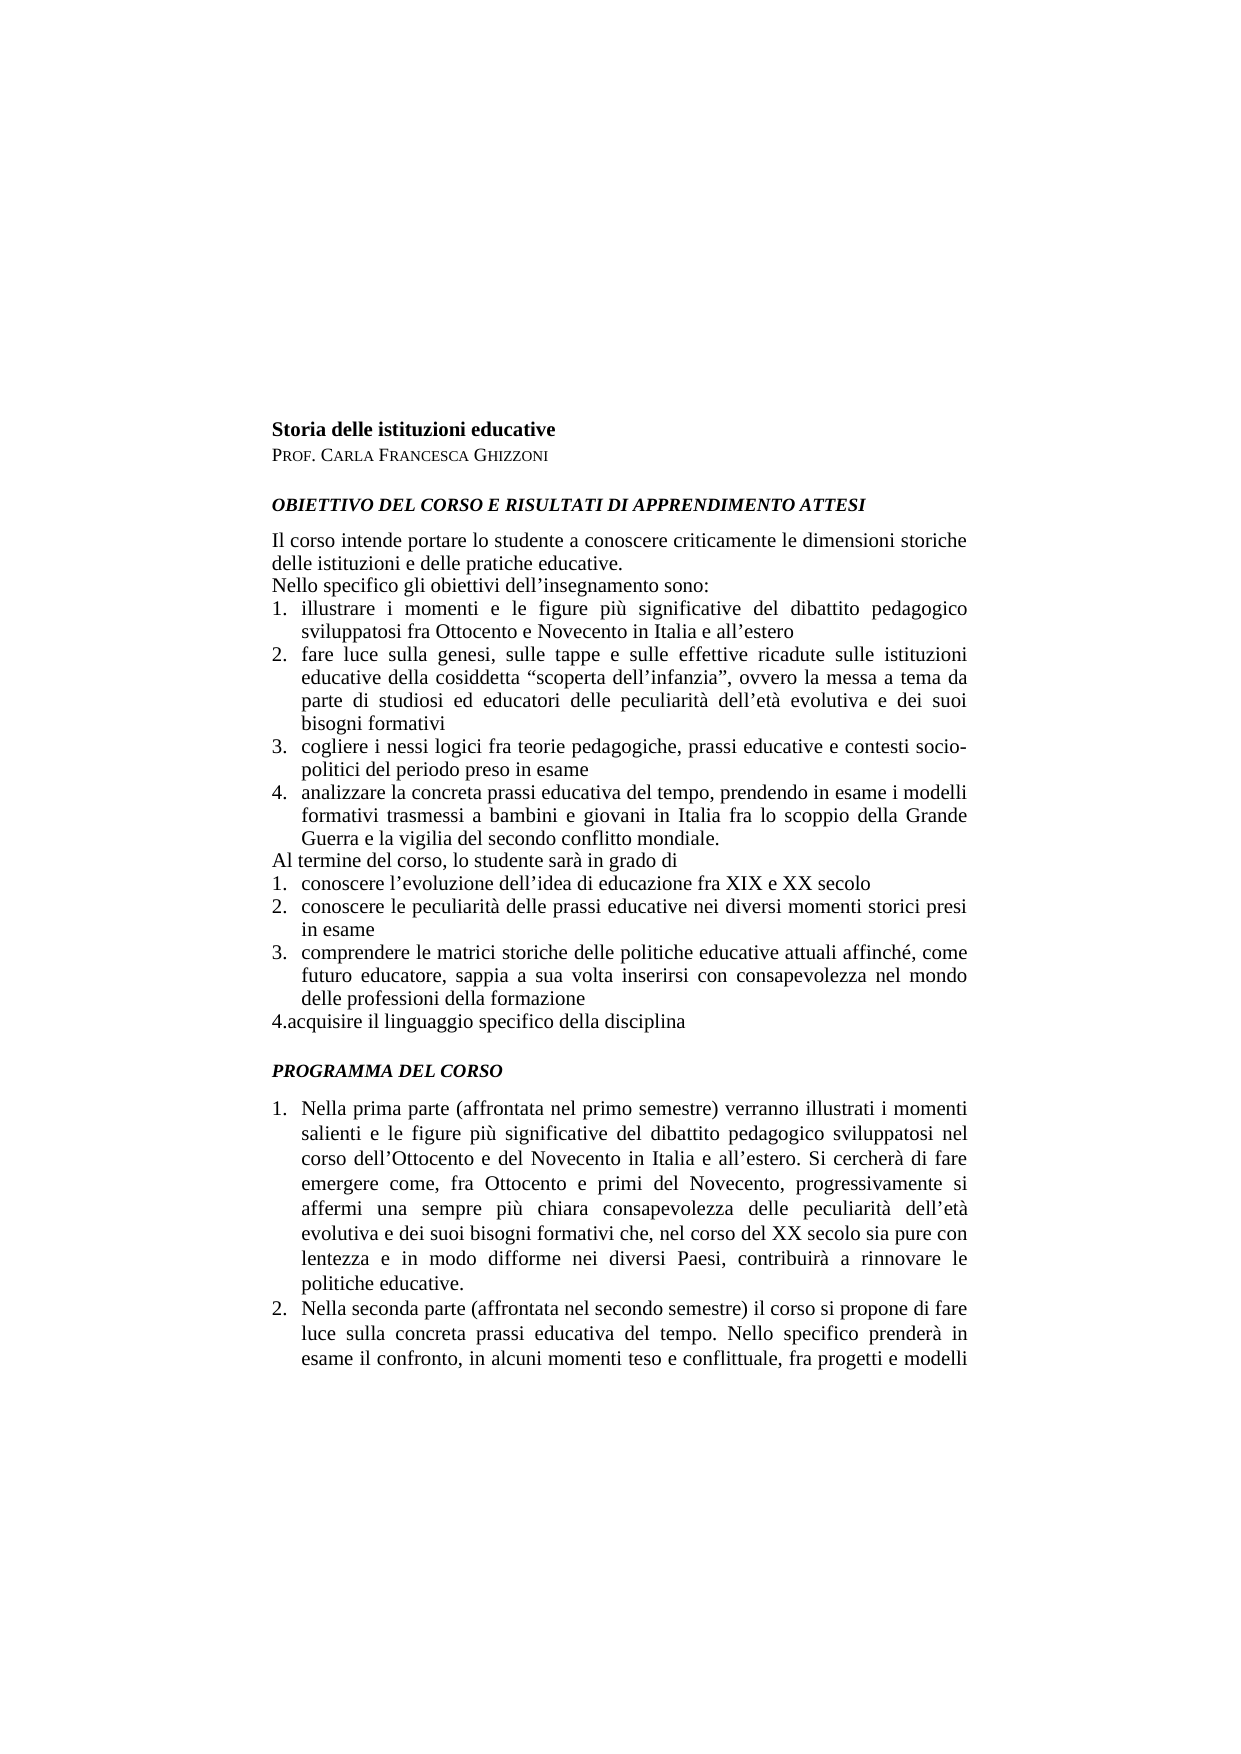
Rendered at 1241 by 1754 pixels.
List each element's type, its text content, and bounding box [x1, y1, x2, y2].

text 3. comprendere le matrici storiche delle politiche educative attuali affinché, come futuro educatore, sappia a sua volta inserirsi con consapevolezza nel mondo delle professioni della formazione [272, 941, 968, 1010]
text 2. conoscere le peculiarità delle prassi educative nei diversi momenti storici presi in esame [272, 895, 968, 941]
text 2. fare luce sulla genesi, sulle tappe e sulle effettive ricadute sulle istituzioni educative della cosiddetta “scoperta dell’infanzia”, ovvero la messa a tema da parte di studiosi ed educatori delle peculiarità dell’età evolutiva e dei suoi bisogni formativi [272, 643, 968, 735]
subtitle Storia delle istituzioni educative [272, 416, 968, 441]
text 4.acquisire il linguaggio specifico della disciplina [272, 1010, 968, 1033]
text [272, 1295, 968, 1370]
text 4. analizzare la concreta prassi educativa del tempo, prendendo in esame i modelli formativi trasmessi a bambini e giovani in Italia fra lo scoppio della Grande Guerra e la vigilia del secondo conflitto mondiale. [272, 781, 968, 849]
text Il corso intende portare lo studente a conoscere criticamente le dimensioni storiche delle istituzioni e delle pratiche educative. [272, 529, 968, 574]
text Nello specifico gli obiettivi dell’insegnamento sono: [272, 574, 968, 597]
text PROGRAMMA DEL CORSO [272, 1058, 968, 1083]
text 3. cogliere i nessi logici fra teorie pedagogiche, prassi educative e contesti socio-politici del periodo preso in esame [272, 735, 968, 781]
text 1. Nella prima parte (affrontata nel primo semestre) verranno illustrati i momenti salienti e le figure più significative del dibattito pedagogico sviluppatosi nel corso dell’Ottocento e del Novecento in Italia e all’estero. Si cercherà di fare emergere come, fra Ottocento e primi del Novecento, progressivamente si affermi una sempre più chiara consapevolezza delle peculiarità dell’età evolutiva e dei suoi bisogni formativi che, nel corso del XX secolo sia pure con lentezza e in modo difforme nei diversi Paesi, contribuirà a rinnovare le politiche educative. [272, 1095, 968, 1295]
text Al termine del corso, lo studente sarà in grado di [272, 849, 968, 872]
text OBIETTIVO DEL CORSO E RISULTATI DI APPRENDIMENTO ATTESI [272, 491, 968, 516]
subtitle Prof. Carla Francesca Ghizzoni [272, 441, 968, 466]
text 1. illustrare i momenti e le figure più significative del dibattito pedagogico sviluppatosi fra Ottocento e Novecento in Italia e all’estero [272, 597, 968, 643]
text 1. conoscere l’evoluzione dell’idea di educazione fra XIX e XX secolo [272, 872, 968, 895]
